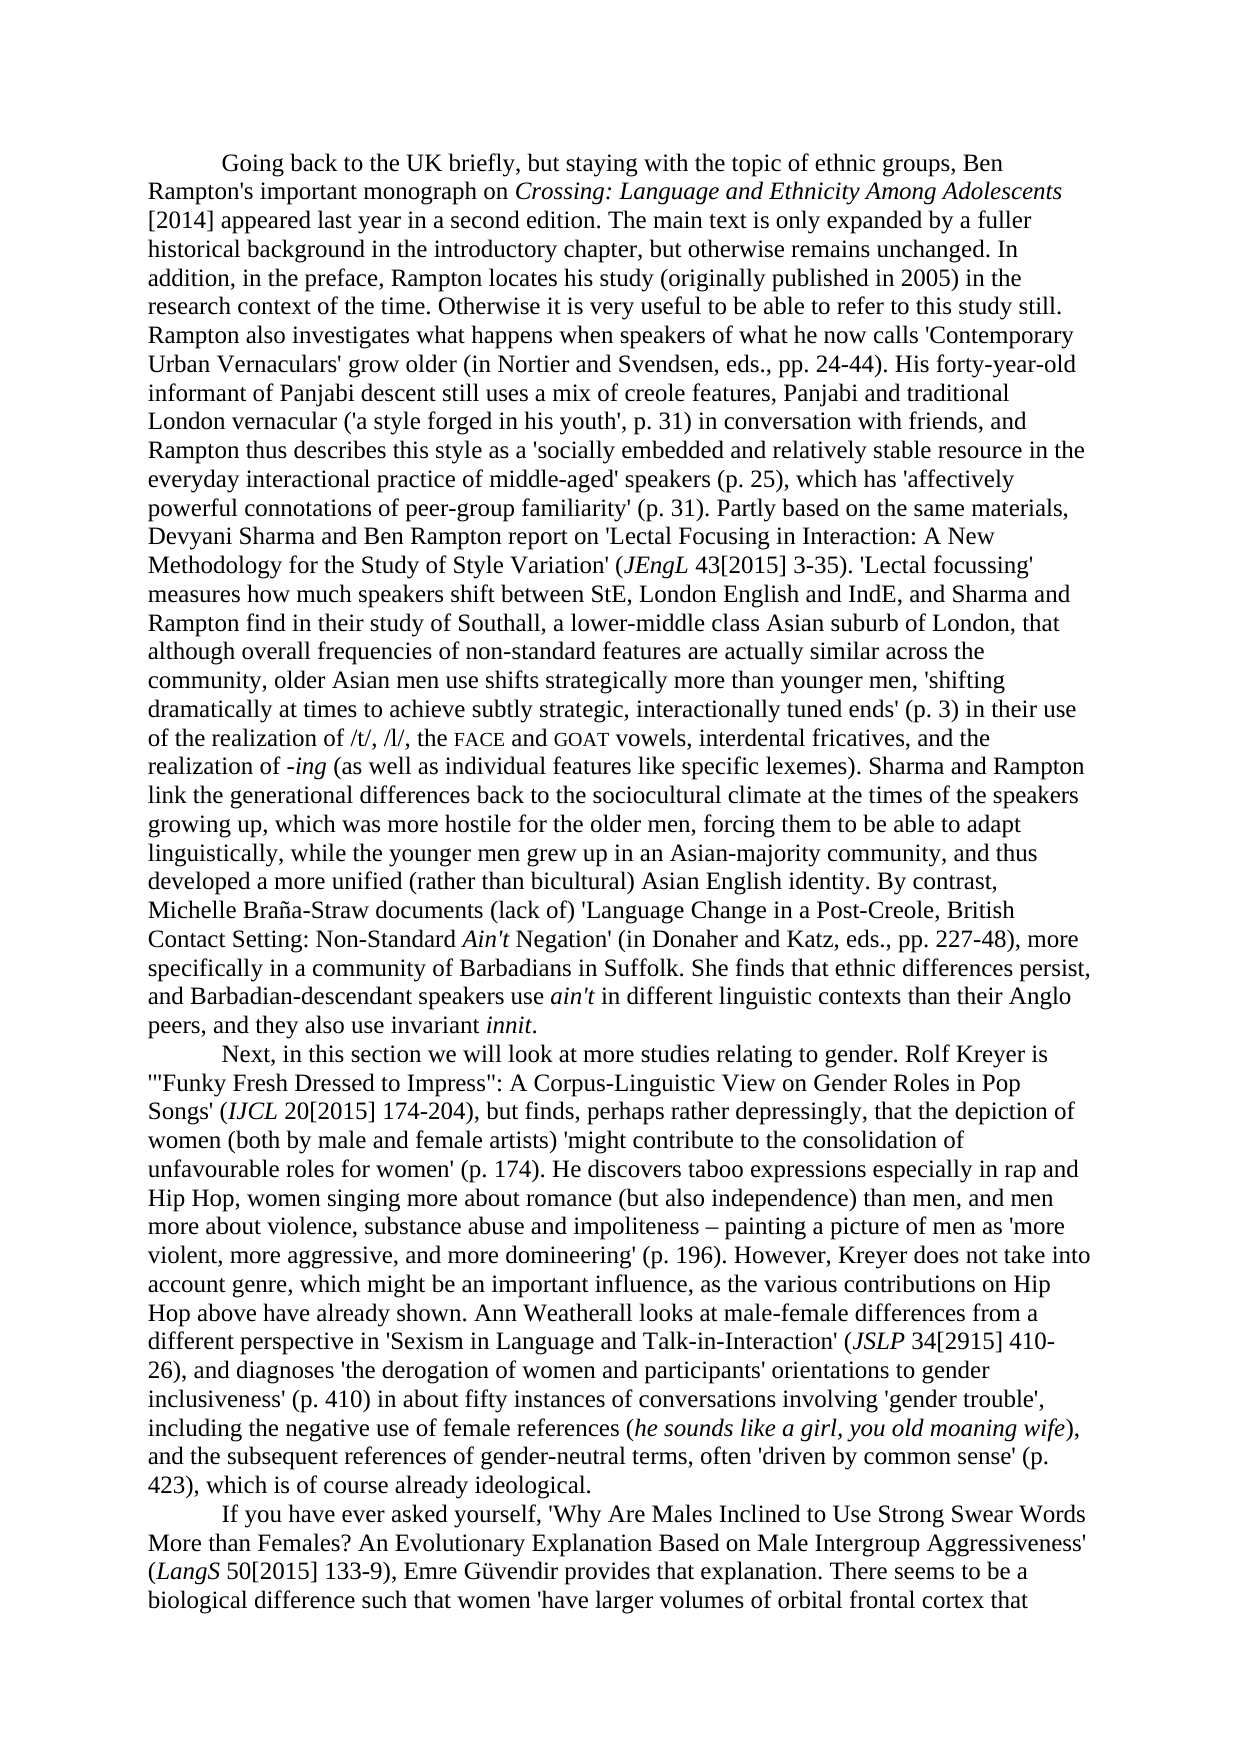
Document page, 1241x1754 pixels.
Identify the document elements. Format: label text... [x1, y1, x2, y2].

text Going back to the UK briefly, but staying with the topic of ethnic groups, Ben Rampton's important monograph on Crossing: Language and Ethnicity Among Adolescents [2014] appeared last year in a second edition. The main text is only expanded by a fuller historical background in the introductory chapter, but otherwise remains unchanged. In addition, in the preface, Rampton locates his study (originally published in 2005) in the research context of the time. Otherwise it is very useful to be able to refer to this study still. Rampton also investigates what happens when speakers of what he now calls 'Contemporary Urban Vernaculars' grow older (in Nortier and Svendsen, eds., pp. 24-44). His forty-year-old informant of Panjabi descent still uses a mix of creole features, Panjabi and traditional London vernacular ('a style forged in his youth', p. 31) in conversation with friends, and Rampton thus describes this style as a 'socially embedded and relatively stable resource in the everyday interactional practice of middle-aged' speakers (p. 25), which has 'affectively powerful connotations of peer-group familiarity' (p. 31). Partly based on the same materials, Devyani Sharma and Ben Rampton report on 'Lectal Focusing in Interaction: A New Methodology for the Study of Style Variation' (JEngL 43[2015] 3-35). 'Lectal focussing' measures how much speakers shift between StE, London English and IndE, and Sharma and Rampton find in their study of Southall, a lower-middle class Asian suburb of London, that although overall frequencies of non-standard features are actually similar across the community, older Asian men use shifts strategically more than younger men, 'shifting dramatically at times to achieve subtly strategic, interactionally tuned ends' (p. 3) in their use of the realization of /t/, /l/, the face and goat vowels, interdental fricatives, and the realization of -ing (as well as individual features like specific lexemes). Sharma and Rampton link the generational differences back to the sociocultural climate at the times of the speakers growing up, which was more hostile for the older men, forcing them to be able to adapt linguistically, while the younger men grew up in an Asian-majority community, and thus developed a more unified (rather than bicultural) Asian English identity. By contrast, Michelle Braña-Straw documents (lack of) 'Language Change in a Post-Creole, British Contact Setting: Non-Standard Ain't Negation' (in Donaher and Katz, eds., pp. 227-48), more specifically in a community of Barbadians in Suffolk. She finds that ethnic differences persist, and Barbadian-descendant speakers use ain't in different linguistic contexts than their Anglo peers, and they also use invariant innit. [148, 148, 1093, 1039]
text Next, in this section we will look at more studies relating to gender. Rolf Kreyer is '"Funky Fresh Dressed to Impress": A Corpus-Linguistic View on Gender Roles in Pop Songs' (IJCL 20[2015] 174-204), but finds, perhaps rather depressingly, that the depiction of women (both by male and female artists) 'might contribute to the consolidation of unfavourable roles for women' (p. 174). He discovers taboo expressions especially in rap and Hip Hop, women singing more about romance (but also independence) than men, and men more about violence, substance abuse and impoliteness – painting a picture of men as 'more violent, more aggressive, and more domineering' (p. 196). However, Kreyer does not take into account genre, which might be an important influence, as the various contributions on Hip Hop above have already shown. Ann Weatherall looks at male-female differences from a different perspective in 'Sexism in Language and Talk-in-Interaction' (JSLP 34[2915] 410-26), and diagnoses 'the derogation of women and participants' orientations to gender inclusiveness' (p. 410) in about fifty instances of conversations involving 'gender trouble', including the negative use of female references (he sounds like a girl, you old moaning wife), and the subsequent references of gender-neutral terms, often 'driven by common sense' (p. 423), which is of course already ideological. [148, 1039, 1093, 1499]
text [148, 1499, 1093, 1614]
